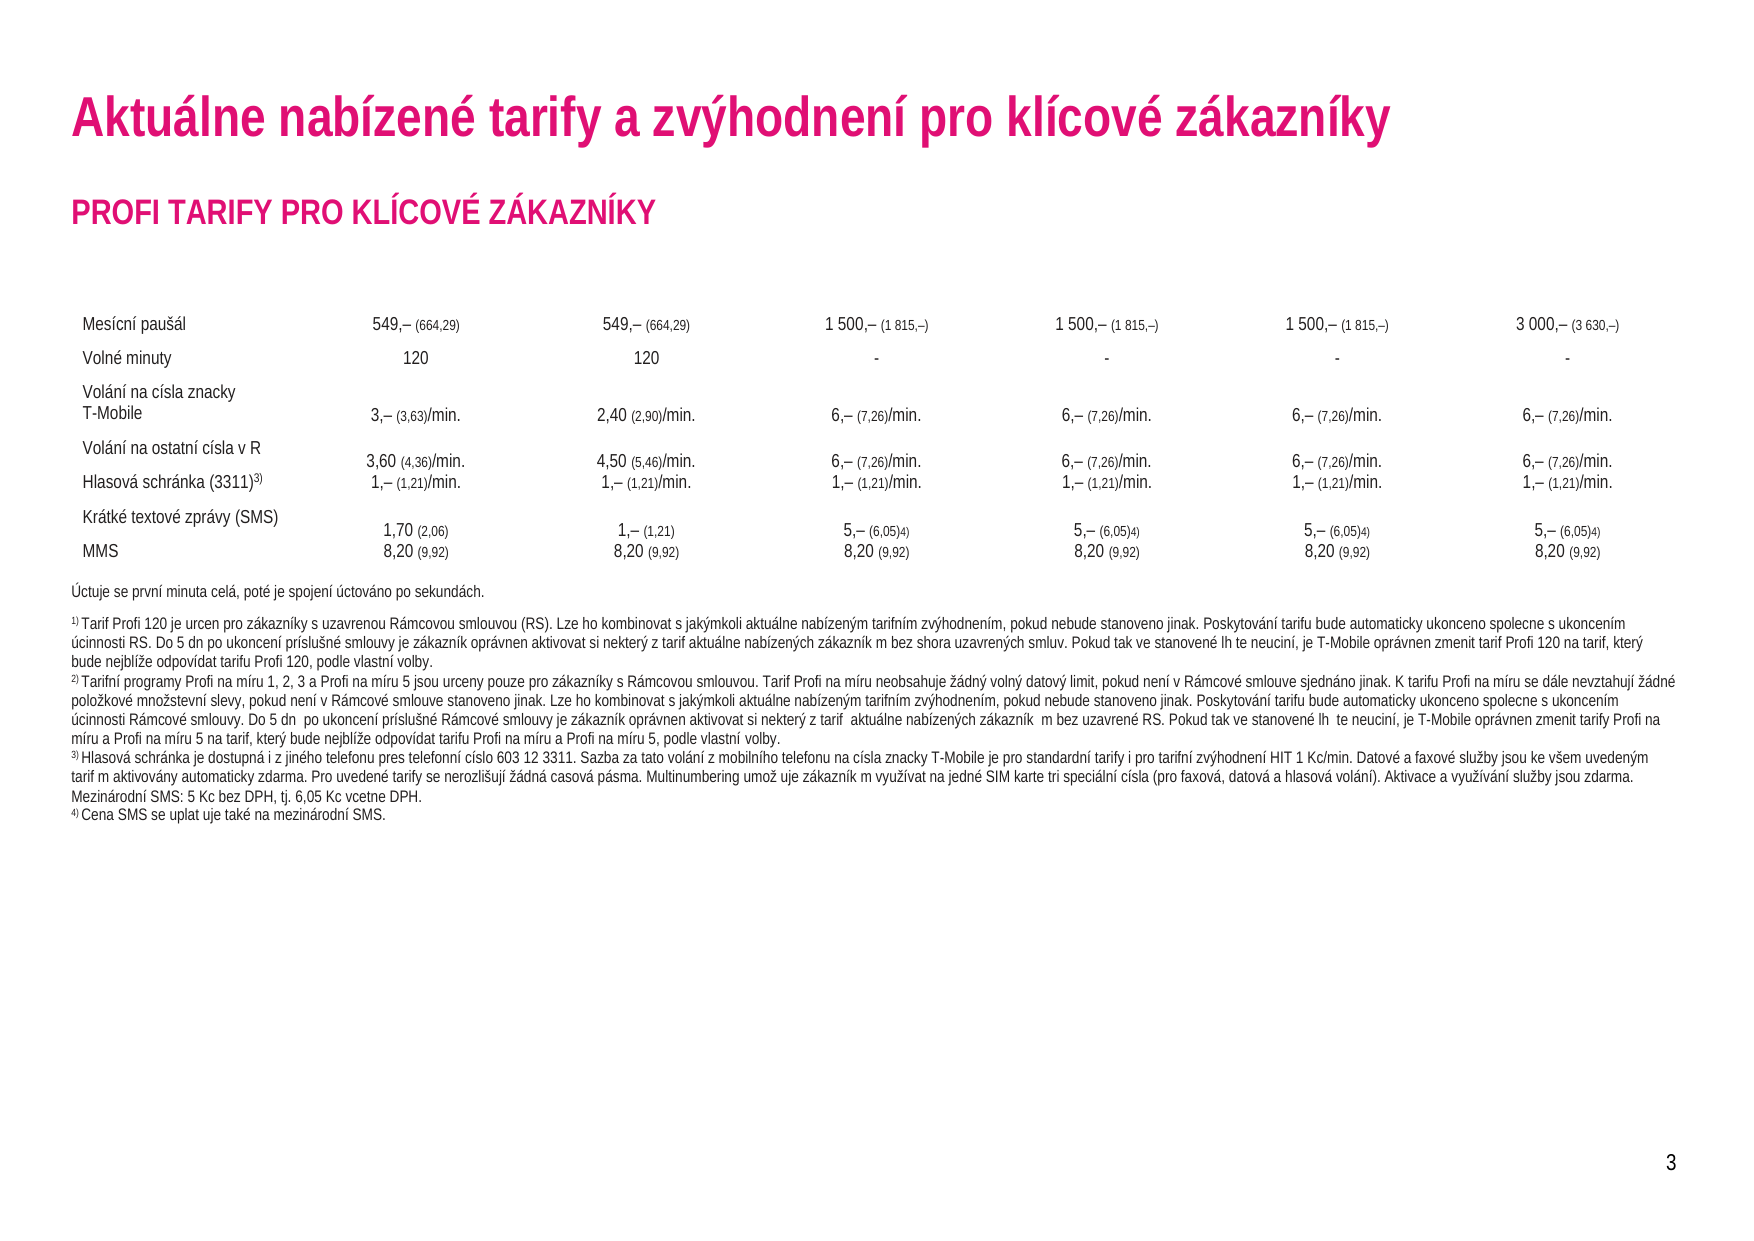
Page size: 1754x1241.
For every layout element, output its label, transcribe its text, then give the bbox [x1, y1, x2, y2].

text 3,– (3,63)/min. 2,40 (2,90)/min. 6,– (7,26)/min. 6,– (7,26)/min. 6,– (7,26)/min. 6,– (7,26)/min. [371, 404, 1718, 425]
text 1) Tarif Profi 120 je urcen pro zákazníky s uzavrenou Rámcovou smlouvou (RS). Lze ho kombinovat s jakýmkoli aktuálne nabízeným tarifním zvýhodnením, pokud nebude stanoveno jinak. Poskytování tarifu bude automaticky ukonceno spolecne s ukoncením úcinnosti RS. Do 5 dn po ukoncení príslušné smlouvy je zákazník oprávnen aktivovat si nekterý z tarif aktuálne nabízených zákazník m bez shora uzavrených smluv. Pokud tak ve stanovené lh te neuciní, je T-Mobile oprávnen zmenit tarif Profi 120 na tarif, který bude nejblíže odpovídat tarifu Profi 120, podle vlastní volby. [71, 614, 1651, 671]
text 4) Cena SMS se uplat uje také na mezinárodní SMS. [71, 806, 1718, 825]
subtitle Aktuálne nabízené tarify a zvýhodnení pro klícové zákazníky [71, 83, 1718, 148]
text 3) Hlasová schránka je dostupná i z jiného telefonu pres telefonní císlo 603 12 3311. Sazba za tato volání z mobilního telefonu na císla znacky T-Mobile je pro standardní tarify i pro tarifní zvýhodnení HIT 1 Kc/min. Datové a faxové služby jsou ke všem uvedeným tarif m aktivovány automaticky zdarma. Pro uvedené tarify se nerozlišují žádná casová pásma. Multinumbering umož uje zákazník m využívat na jedné SIM karte tri speciální císla (pro faxová, datová a hlasová volání). Aktivace a využívání služby jsou zdarma. Mezinárodní SMS: 5 Kc bez DPH, tj. 6,05 Kc vcetne DPH. [71, 748, 1651, 806]
text 2) Tarifní programy Profi na míru 1, 2, 3 a Profi na míru 5 jsou urceny pouze pro zákazníky s Rámcovou smlouvou. Tarif Profi na míru neobsahuje žádný volný datový limit, pokud není v Rámcové smlouve sjednáno jinak. K tarifu Profi na míru se dále nevztahují žádné položkové množstevní slevy, pokud není v Rámcové smlouve stanoveno jinak. Lze ho kombinovat s jakýmkoli aktuálne nabízeným tarifním zvýhodnením, pokud nebude stanoveno jinak. Poskytování tarifu bude automaticky ukonceno spolecne s ukoncením úcinnosti Rámcové smlouvy. Do 5 dn po ukoncení príslušné Rámcové smlouvy je zákazník oprávnen aktivovat si nekterý z tarif aktuálne nabízených zákazník m bez uzavrené RS. Pokud tak ve stanovené lh te neuciní, je T-Mobile oprávnen zmenit tarify Profi na míru a Profi na míru 5 na tarif, který bude nejblíže odpovídat tarifu Profi na míru a Profi na míru 5, podle vlastní volby. [71, 671, 1677, 748]
subtitle PROFI TARIFY PRO KLÍCOVÉ ZÁKAZNÍKY [71, 191, 1718, 232]
text Volné minuty [82, 347, 1718, 368]
text Mesícní paušál 549,– (664,29) 549,– (664,29) 1 500,– (1 815,–) 1 500,– (1 815,–) 1 500,– (1 815,–) 3 000,– (3 630,–) [82, 312, 1718, 334]
text Volání na císla znacky T-Mobile [82, 381, 236, 424]
text Hlasová schránka (3311)3) 1,– (1,21)/min. 1,– (1,21)/min. 1,– (1,21)/min. 1,– (1,21)/min. 1,– (1,21)/min. 1,– (1,21)/min. Krátké textové zprávy (SMS) [82, 471, 1613, 527]
text MMS 8,20 (9,92) 8,20 (9,92) 8,20 (9,92) 8,20 (9,92) 8,20 (9,92) 8,20 (9,92) [82, 540, 1718, 561]
text Úctuje se první minuta celá, poté je spojení úctováno po sekundách. [71, 582, 1718, 601]
text Volání na ostatní císla v R [82, 437, 276, 458]
